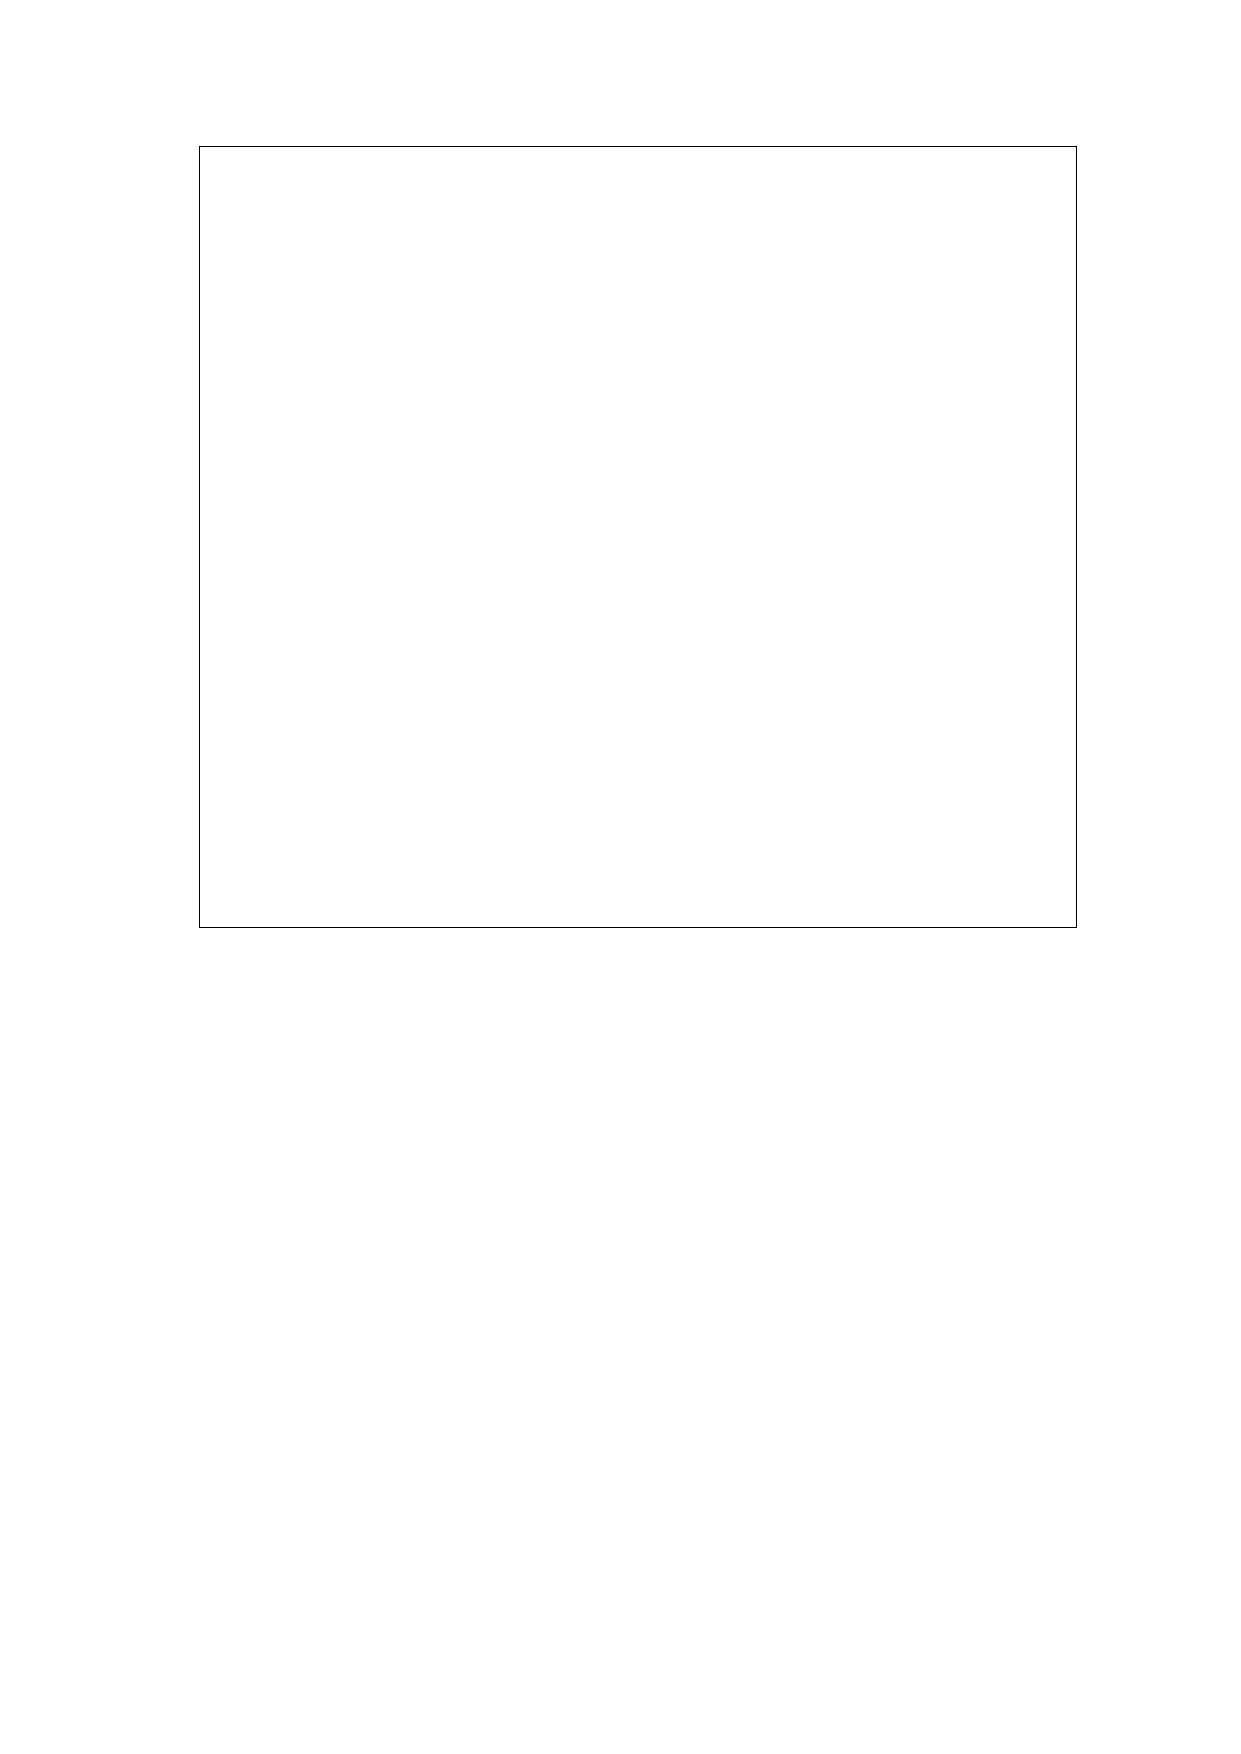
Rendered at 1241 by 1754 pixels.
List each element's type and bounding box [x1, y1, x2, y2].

table_cell [200, 147, 1076, 927]
